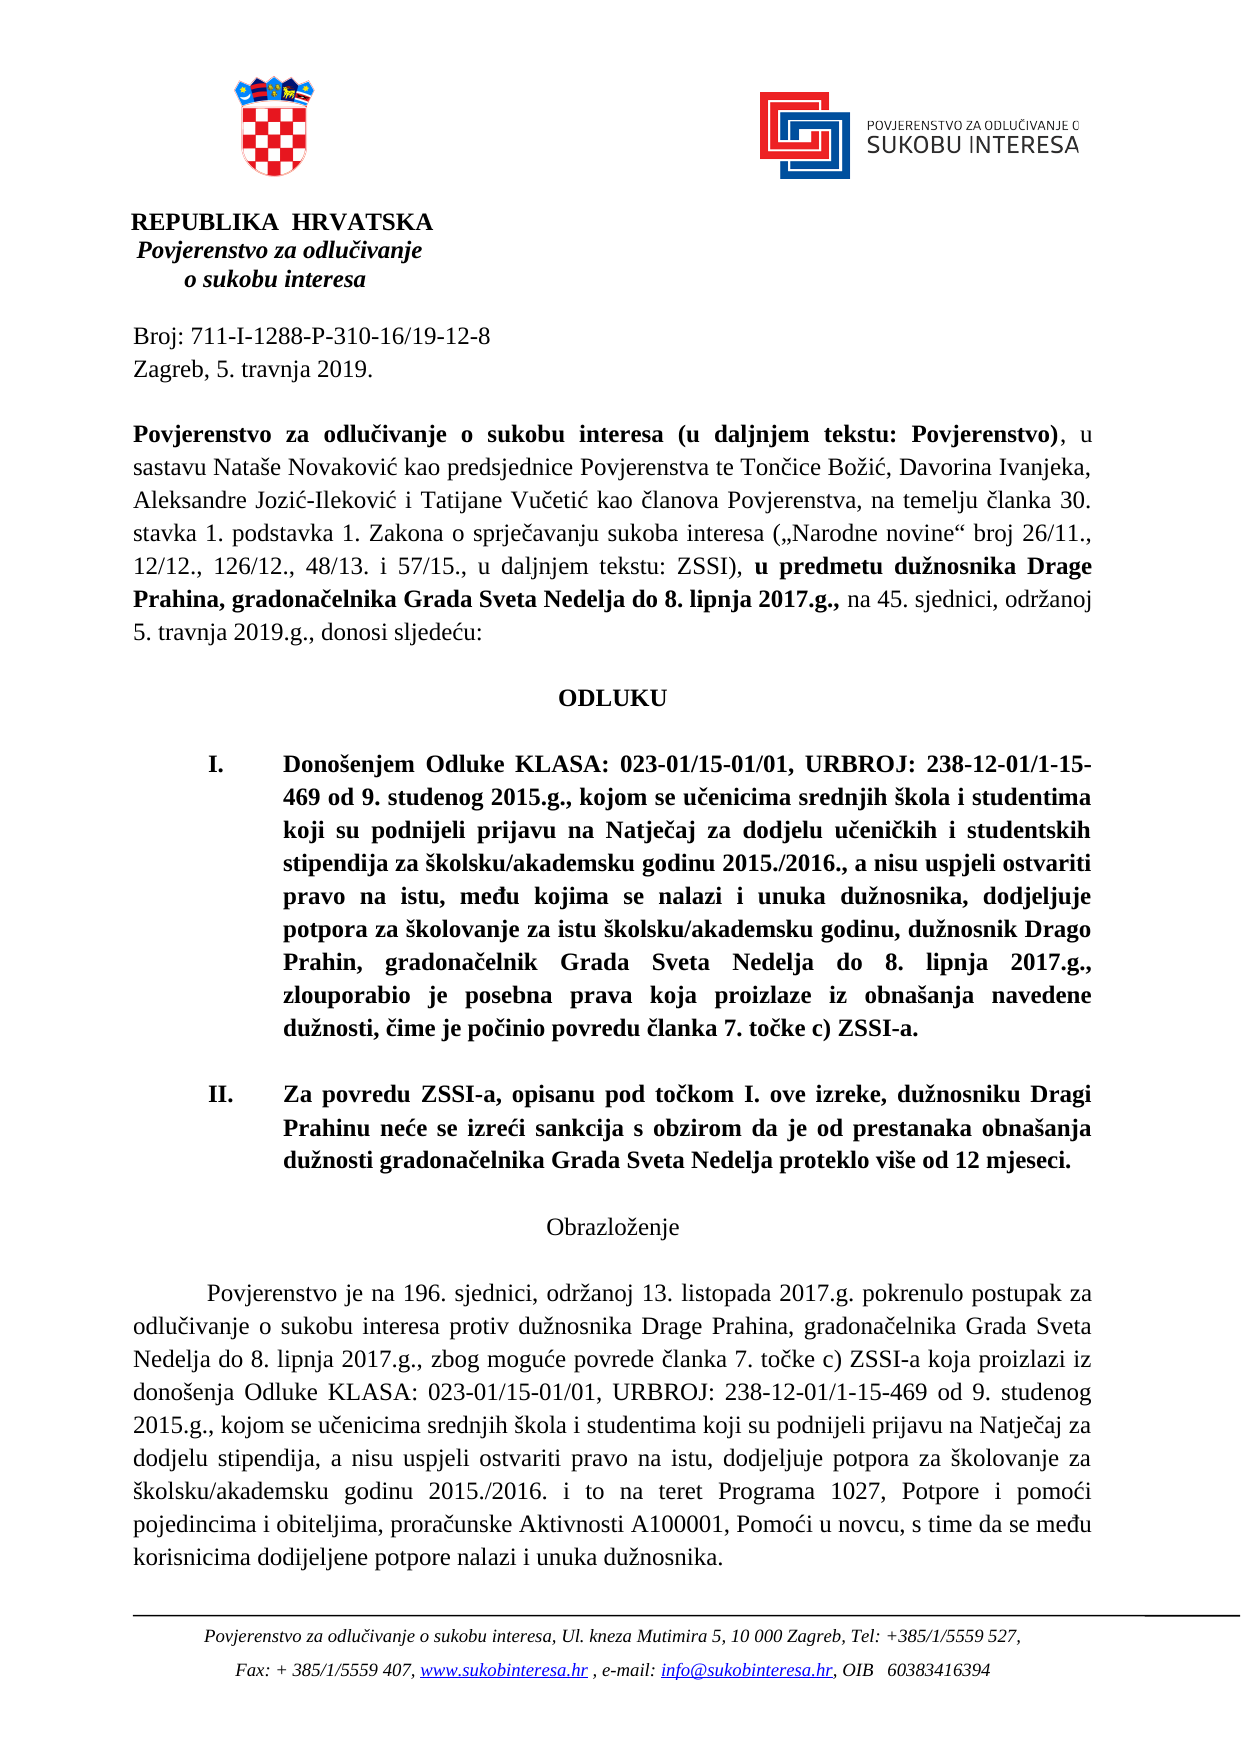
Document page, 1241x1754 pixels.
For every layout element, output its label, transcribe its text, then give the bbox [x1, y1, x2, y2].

text Povjerenstvo za odlučivanje o sukobu interesa (u daljnjem tekstu: Povjerenstvo), u sastavu Nataše Novaković kao predsjednice Povjerenstva te Tončice Božić, Davorina Ivanjeka, Aleksandre Jozić-Ileković i Tatijane Vučetić kao članova Povjerenstva, na temelju članka 30. stavka 1. podstavka 1. Zakona o sprječavanju sukoba interesa („Narodne novine“ broj 26/11., 12/12., 126/12., 48/13. i 57/15., u daljnjem tekstu: ZSSI), u predmetu dužnosnika Drage Prahina, gradonačelnika Grada Sveta Nedelja do 8. lipnja 2017.g., na 45. sjednici, održanoj 5. travnja 2019.g., donosi sljedeću: [133, 419, 1092, 646]
text Zagreb, 5. travnja 2019. [133, 354, 1092, 383]
text Povjerenstvo je na 196. sjednici, održanoj 13. listopada 2017.g. pokrenulo postupak za odlučivanje o sukobu interesa protiv dužnosnika Drage Prahina, gradonačelnika Grada Sveta Nedelja do 8. lipnja 2017.g., zbog moguće povrede članka 7. točke c) ZSSI-a koja proizlazi iz donošenja Odluke KLASA: 023-01/15-01/01, URBROJ: 238-12-01/1-15-469 od 9. studenog 2015.g., kojom se učenicima srednjih škola i studentima koji su podnijeli prijavu na Natječaj za dodjelu stipendija, a nisu uspjeli ostvariti pravo na istu, dodjeljuje potpora za školovanje za školsku/akademsku godinu 2015./2016. i to na teret Programa 1027, Potpore i pomoći pojedincima i obiteljima, proračunske Aktivnosti A100001, Pomoći u novcu, s time da se među korisnicima dodijeljene potpore nalazi i unuka dužnosnika. [133, 1278, 1092, 1571]
text ODLUKU [133, 683, 1092, 712]
text Obrazloženje [133, 1212, 1092, 1240]
text Broj: 711-I-1288-P-310-16/19-12-8 [133, 321, 1092, 349]
list Za povredu ZSSI-a, opisanu pod točkom I. ove izreke, dužnosniku Dragi Prahinu neće se izreći sankcija s obzirom da je od prestanaka obnašanja dužnosti gradonačelnika Grada Sveta Nedelja proteklo više od 12 mjeseci. [208, 1079, 1092, 1174]
picture [231, 73, 320, 179]
picture [760, 92, 1079, 179]
list Donošenjem Odluke KLASA: 023-01/15-01/01, URBROJ: 238-12-01/1-15-469 od 9. studenog 2015.g., kojom se učenicima srednjih škola i studentima koji su podnijeli prijavu na Natječaj za dodjelu učeničkih i studentskih stipendija za školsku/akademsku godinu 2015./2016., a nisu uspjeli ostvariti pravo na istu, među kojima se nalazi i unuka dužnosnika, dodjeljuje potpora za školovanje za istu školsku/akademsku godinu, dužnosnik Drago Prahin, gradonačelnik Grada Sveta Nedelja do 8. lipnja 2017.g., zlouporabio je posebna prava koja proizlaze iz obnašanja navedene dužnosti, čime je počinio povredu članka 7. točke c) ZSSI-a. [208, 749, 1092, 1042]
